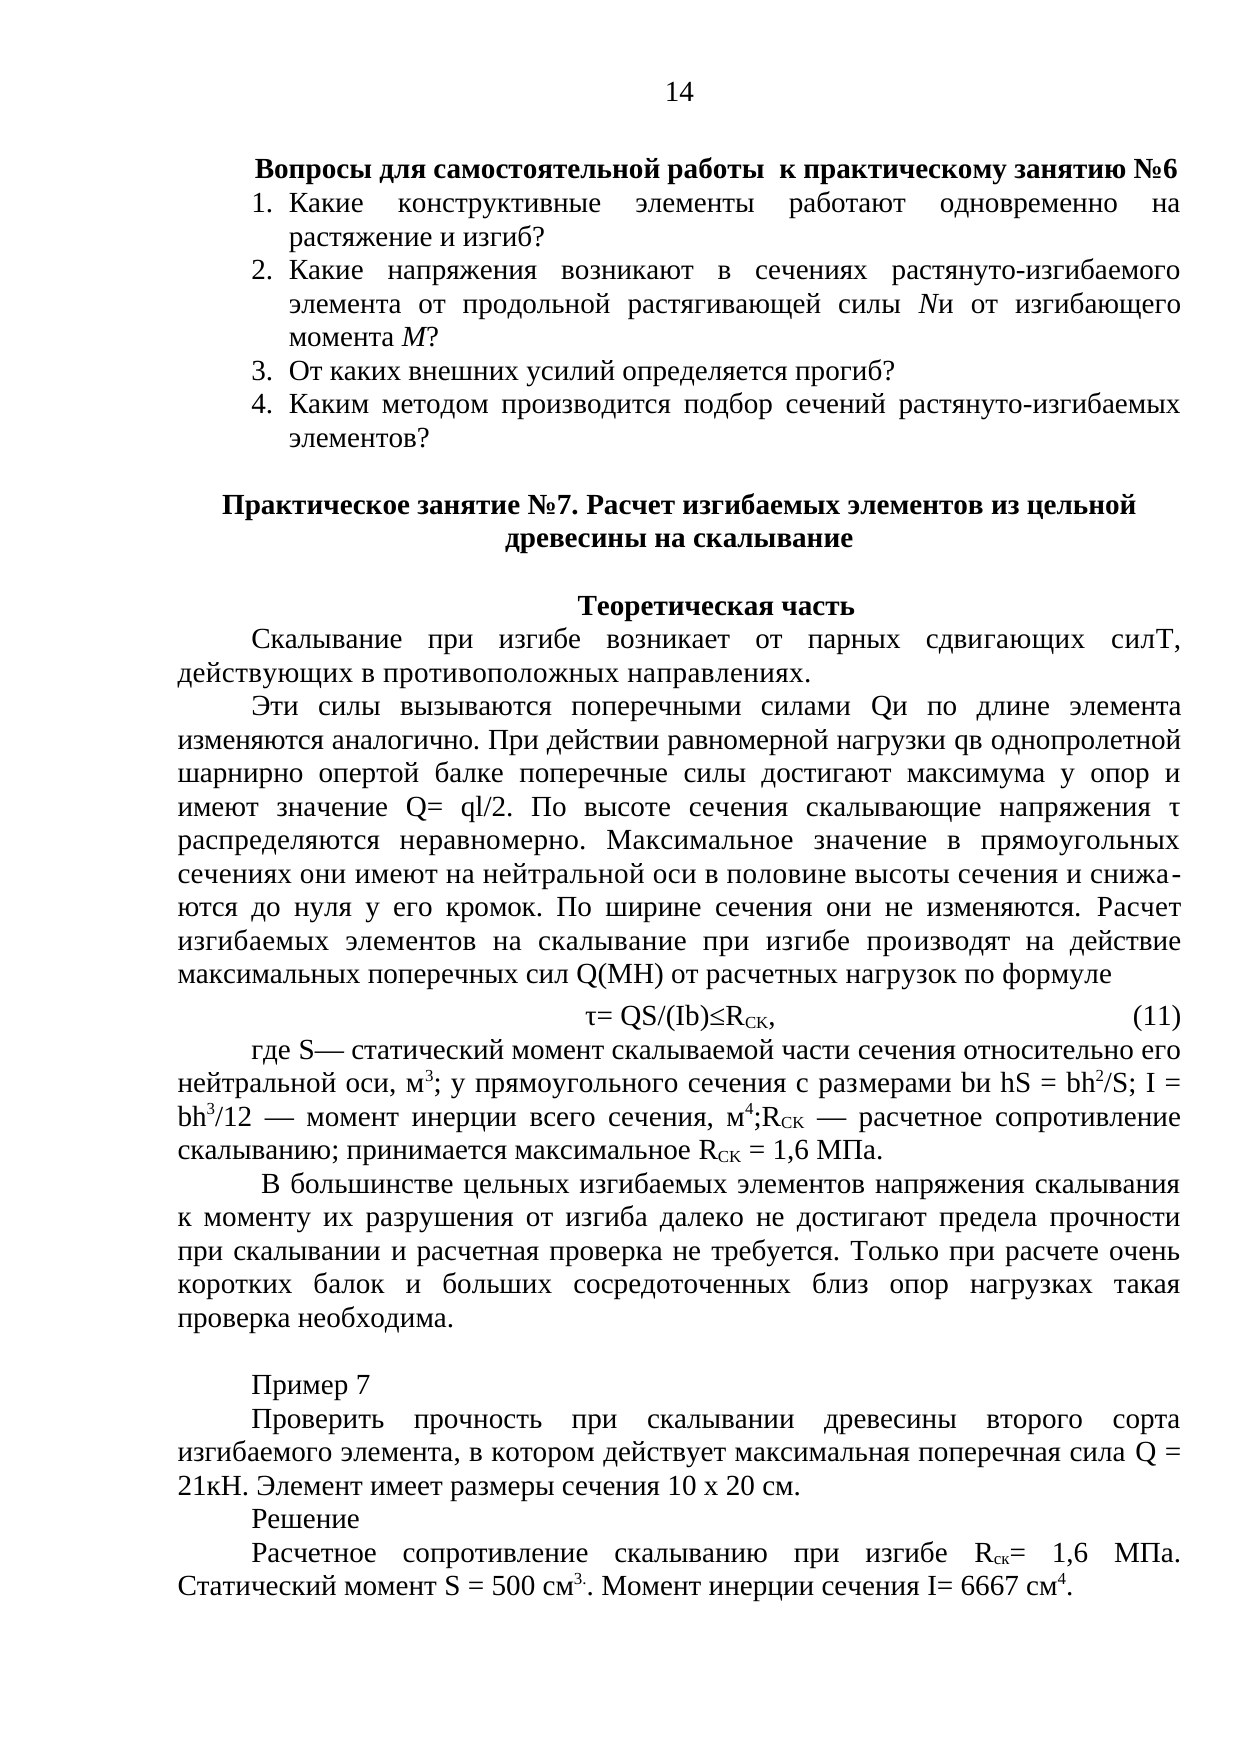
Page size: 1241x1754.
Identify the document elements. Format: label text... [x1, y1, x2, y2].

text τ= QS/(Ib)≤RCK, (11) [417, 998, 1181, 1032]
list Каким методом производится подбор сечений растянуто-изгибаемых элементов? [251, 386, 1181, 453]
text Теоретическая часть [177, 588, 1181, 621]
text Эти силы вызываются поперечными силами Qи по длине элемента изменяются аналогично. При действии равномерной нагрузки qв однопролетной шарнирно опертой балке поперечные силы достигают максимума у опор и имеют значение Q= ql/2. По высоте сечения скалывающие напряжения τ распределяются неравномерно. Максимальное значение в прямоугольных сечениях они имеют на нейтральной оси в половине высоты сечения и снижаются до нуля у его кромок. По ширине сечения они не изменяются. Расчет изгибаемых элементов на скалывание при изгибе производят на действие максимальных поперечных сил Q(МН) от расчетных нагрузок по формуле [177, 688, 1181, 990]
list От каких внешних усилий определяется прогиб? [251, 353, 1181, 386]
subtitle Практическое занятие №7. Расчет изгибаемых элементов из цельной древесины на скалывание [177, 487, 1181, 554]
text Проверить прочность при скалывании древесины второго сорта изгибаемого элемента, в котором действует максимальная поперечная сила Q = 21кН. Элемент имеет размеры сечения 10 х 20 см. [177, 1401, 1181, 1501]
list Какие напряжения возникают в сечениях растянуто-изгибаемого элемента от продольной растягивающей силы Nи от изгибающего момента М? [251, 252, 1181, 353]
text Скалывание при изгибе возникает от парных сдвигающих силТ, действующих в противоположных направлениях. [177, 621, 1181, 688]
list Какие конструктивные элементы работают одновременно на растяжение и изгиб? [251, 185, 1181, 252]
text Решение [177, 1501, 1181, 1535]
text Пример 7 [177, 1367, 1181, 1401]
text Вопросы для самостоятельной работы к практическому занятию №6 [177, 152, 1181, 185]
text Расчетное сопротивление скалыванию при изгибе Rск= 1,6 МПа. Статический момент S = 500 см3.. Момент инерции сечения I= 6667 см4. [177, 1535, 1181, 1602]
text В большинстве цельных изгибаемых элементов напряжения скалывания к моменту их разрушения от изгиба далеко не достигают предела прочности при скалывании и расчетная проверка не требуется. Только при расчете очень коротких балок и больших сосредоточенных близ опор нагрузках такая проверка необходима. [177, 1166, 1181, 1334]
text где S— статический момент скалываемой части сечения относительно его нейтральной оси, м3; у прямоугольного сечения с размерами bи hS = bh2/S; I = bh3/12 — момент инерции всего сечения, м4;RCK — расчетное сопротивление скалыванию; принимается максимальное RCK = 1,6 МПа. [177, 1032, 1181, 1166]
